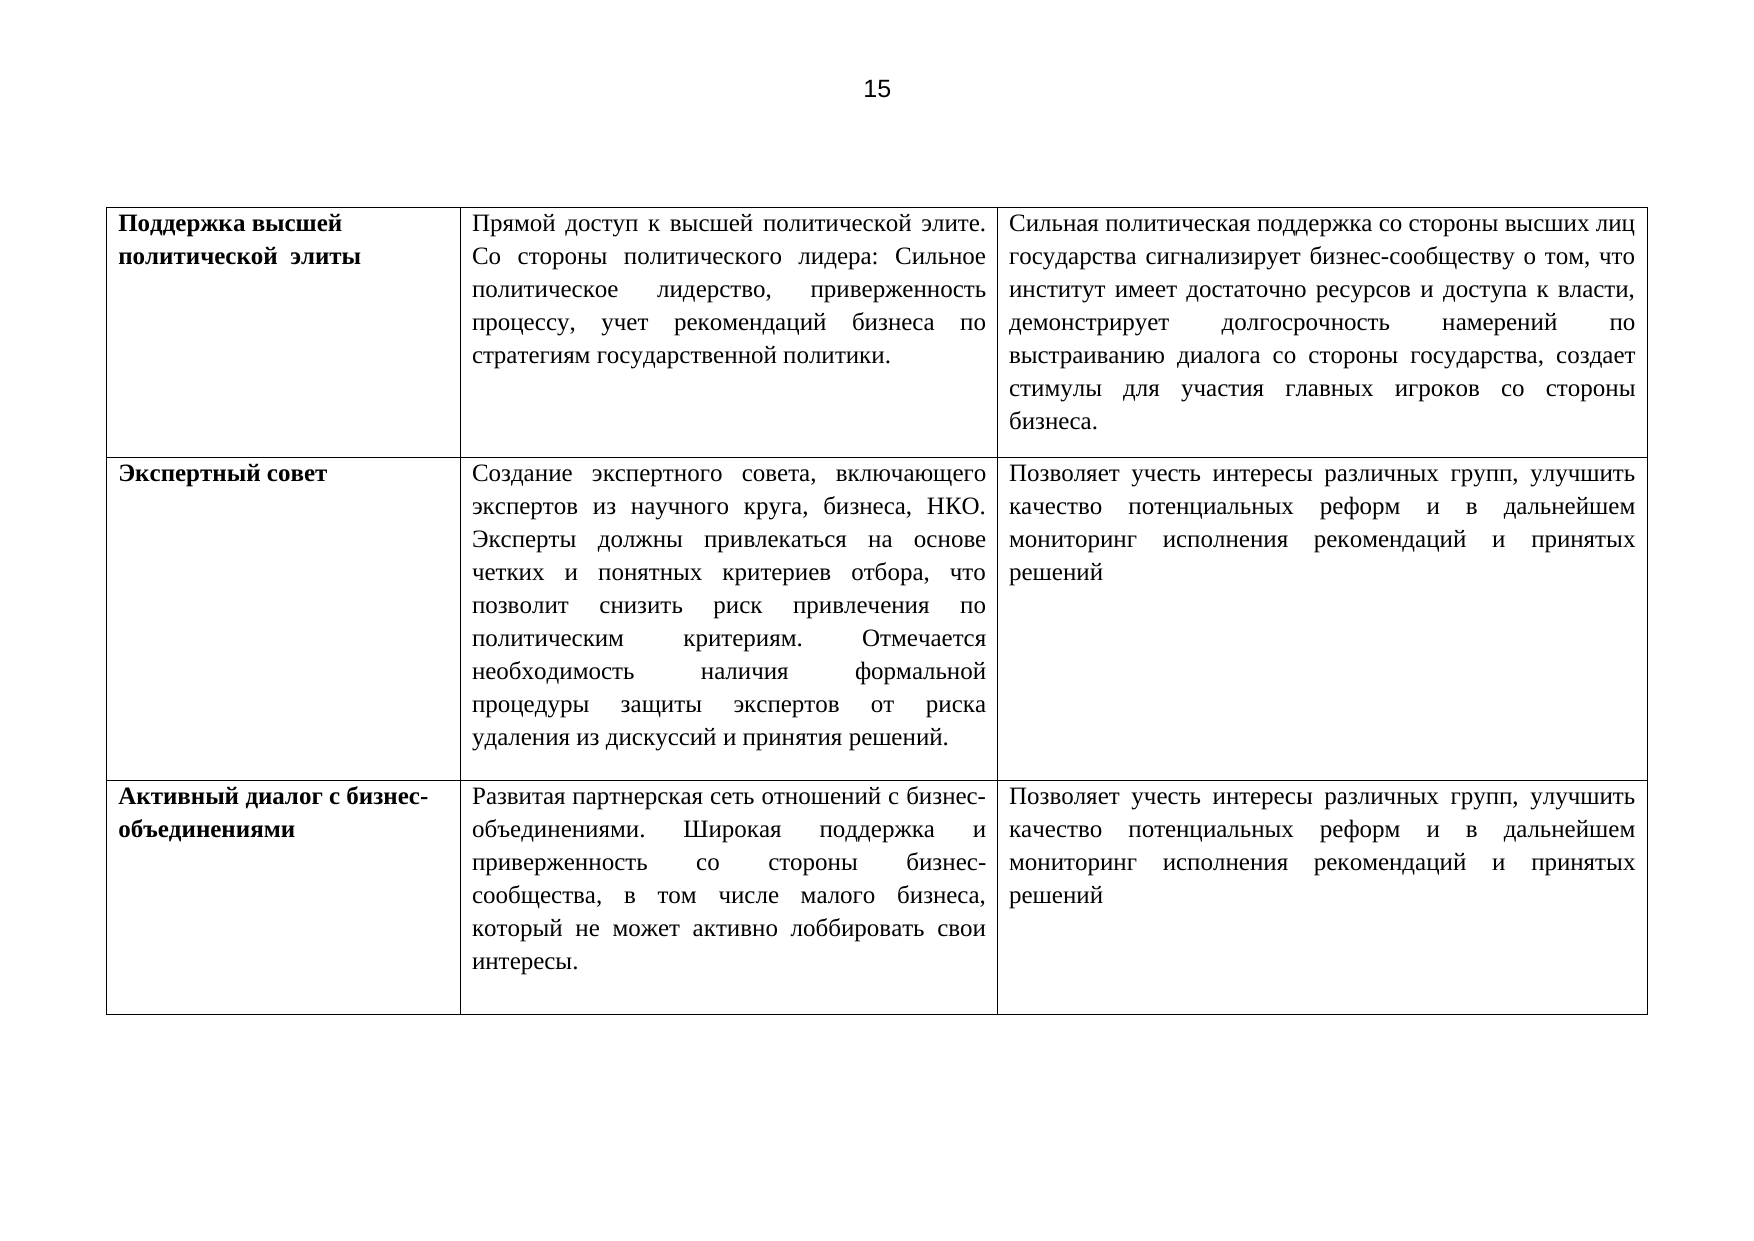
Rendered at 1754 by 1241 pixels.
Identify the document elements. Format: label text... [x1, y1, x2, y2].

table_cell Поддержка высшей политической элиты [107, 208, 460, 457]
table_cell Сильная политическая поддержка со стороны высших лиц государства сигнализирует бизнес-сообществу о том, что институт имеет достаточно ресурсов и доступа к власти, демонстрирует долгосрочность намерений по выстраиванию диалога со стороны государства, создает стимулы для участия главных игроков со стороны бизнеса. [998, 208, 1647, 457]
table_cell Позволяет учесть интересы различных групп, улучшить качество потенциальных реформ и в дальнейшем мониторинг исполнения рекомендаций и принятых решений [998, 458, 1647, 780]
table_cell Развитая партнерская сеть отношений с бизнес-объединениями. Широкая поддержка и приверженность со стороны бизнес-сообщества, в том числе малого бизнеса, который не может активно лоббировать свои интересы. [461, 781, 997, 1014]
table_cell Позволяет учесть интересы различных групп, улучшить качество потенциальных реформ и в дальнейшем мониторинг исполнения рекомендаций и принятых решений [998, 781, 1647, 1014]
table_cell Экспертный совет [107, 458, 460, 780]
table_cell Активный диалог с бизнес- объединениями [107, 781, 460, 1014]
table_cell Прямой доступ к высшей политической элите. Со стороны политического лидера: Сильное политическое лидерство, приверженность процессу, учет рекомендаций бизнеса по стратегиям государственной политики. [461, 208, 997, 457]
table_cell Создание экспертного совета, включающего экспертов из научного круга, бизнеса, НКО. Эксперты должны привлекаться на основе четких и понятных критериев отбора, что позволит снизить риск привлечения по политическим критериям. Отмечается необходимость наличия формальной процедуры защиты экспертов от риска удаления из дискуссий и принятия решений. [461, 458, 997, 780]
